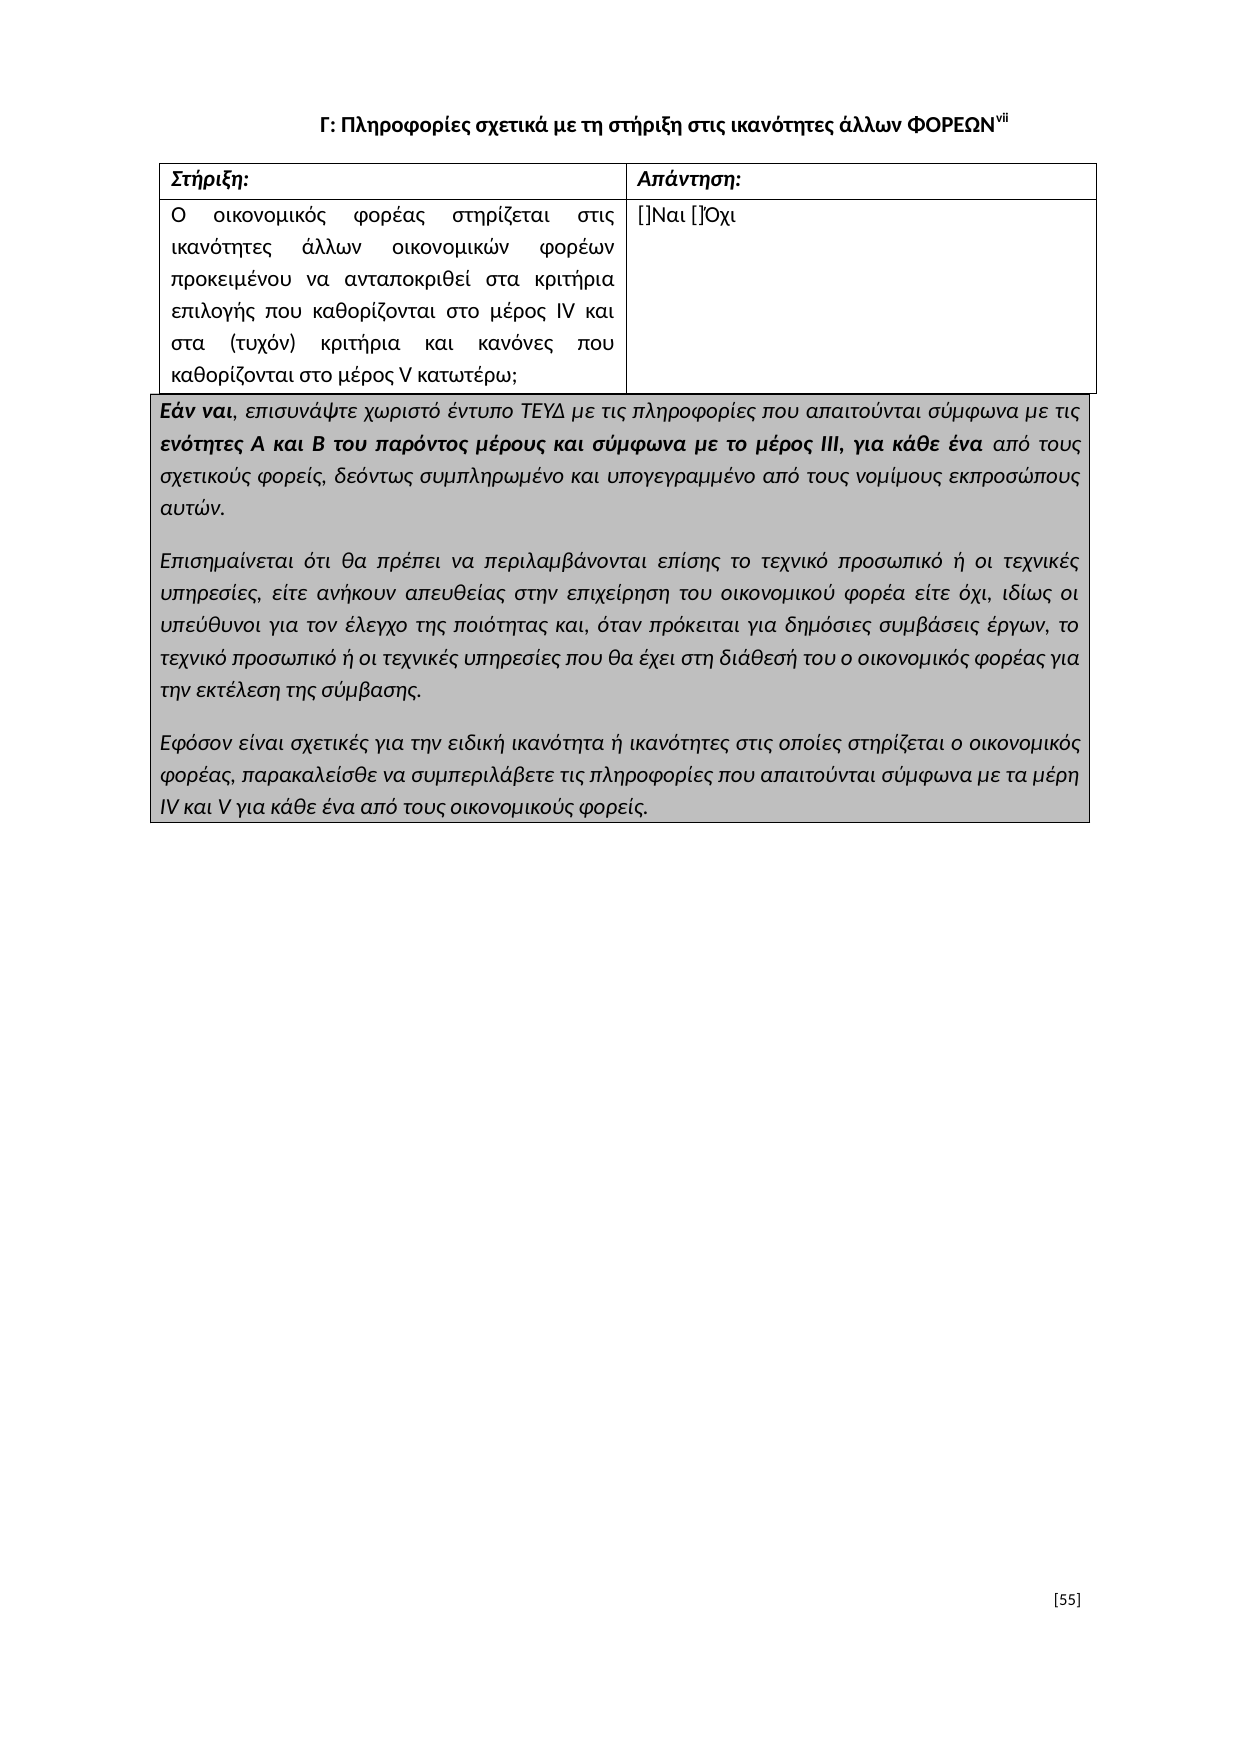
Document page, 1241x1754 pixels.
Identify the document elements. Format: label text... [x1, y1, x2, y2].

text Εφόσον είναι σχετικές για την ειδική ικανότητα ή ικανότητες στις οποίες στηρίζεται ο οικονομικός φορέας, παρακαλείσθε να συμπεριλάβετε τις πληροφορίες που απαιτούνται σύμφωνα με τα μέρη IV και V για κάθε ένα από τους οικονομικούς φορείς. [151, 725, 1089, 822]
table_header Στήριξη: [160, 164, 626, 199]
text Γ: Πληροφορίες σχετικά με τη στήριξη στις ικανότητες άλλων ΦΟΡΕΩΝ [248, 110, 1081, 138]
table_cell Ο οικονομικός φορέας στηρίζεται στις ικανότητες άλλων οικονομικών φορέων προκειμένου να ανταποκριθεί στα κριτήρια επιλογής που καθορίζονται στο μέρος IV και στα (τυχόν) κριτήρια και κανόνες που καθορίζονται στο μέρος V κατωτέρω; [160, 200, 626, 392]
text Εάν ναι, επισυνάψτε χωριστό έντυπο ΤΕΥΔ με τις πληροφορίες που απαιτούνται σύμφωνα με τις ενότητες Α και Β του παρόντος μέρους και σύμφωνα με το μέρος ΙΙΙ, για κάθε ένα από τους σχετικούς φορείς, δεόντως συμπληρωμένο και υπογεγραμμένο από τους νομίμους εκπροσώπους αυτών. [151, 395, 1089, 521]
text Επισημαίνεται ότι θα πρέπει να περιλαμβάνονται επίσης το τεχνικό προσωπικό ή οι τεχνικές υπηρεσίες, είτε ανήκουν απευθείας στην επιχείρηση του οικονομικού φορέα είτε όχι, ιδίως οι υπεύθυνοι για τον έλεγχο της ποιότητας και, όταν πρόκειται για δημόσιες συμβάσεις έργων, το τεχνικό προσωπικό ή οι τεχνικές υπηρεσίες που θα έχει στη διάθεσή του ο οικονομικός φορέας για την εκτέλεση της σύμβασης. [151, 543, 1089, 703]
table_header Απάντηση: [627, 164, 1096, 199]
table_cell []Ναι []Όχι [627, 200, 1096, 392]
